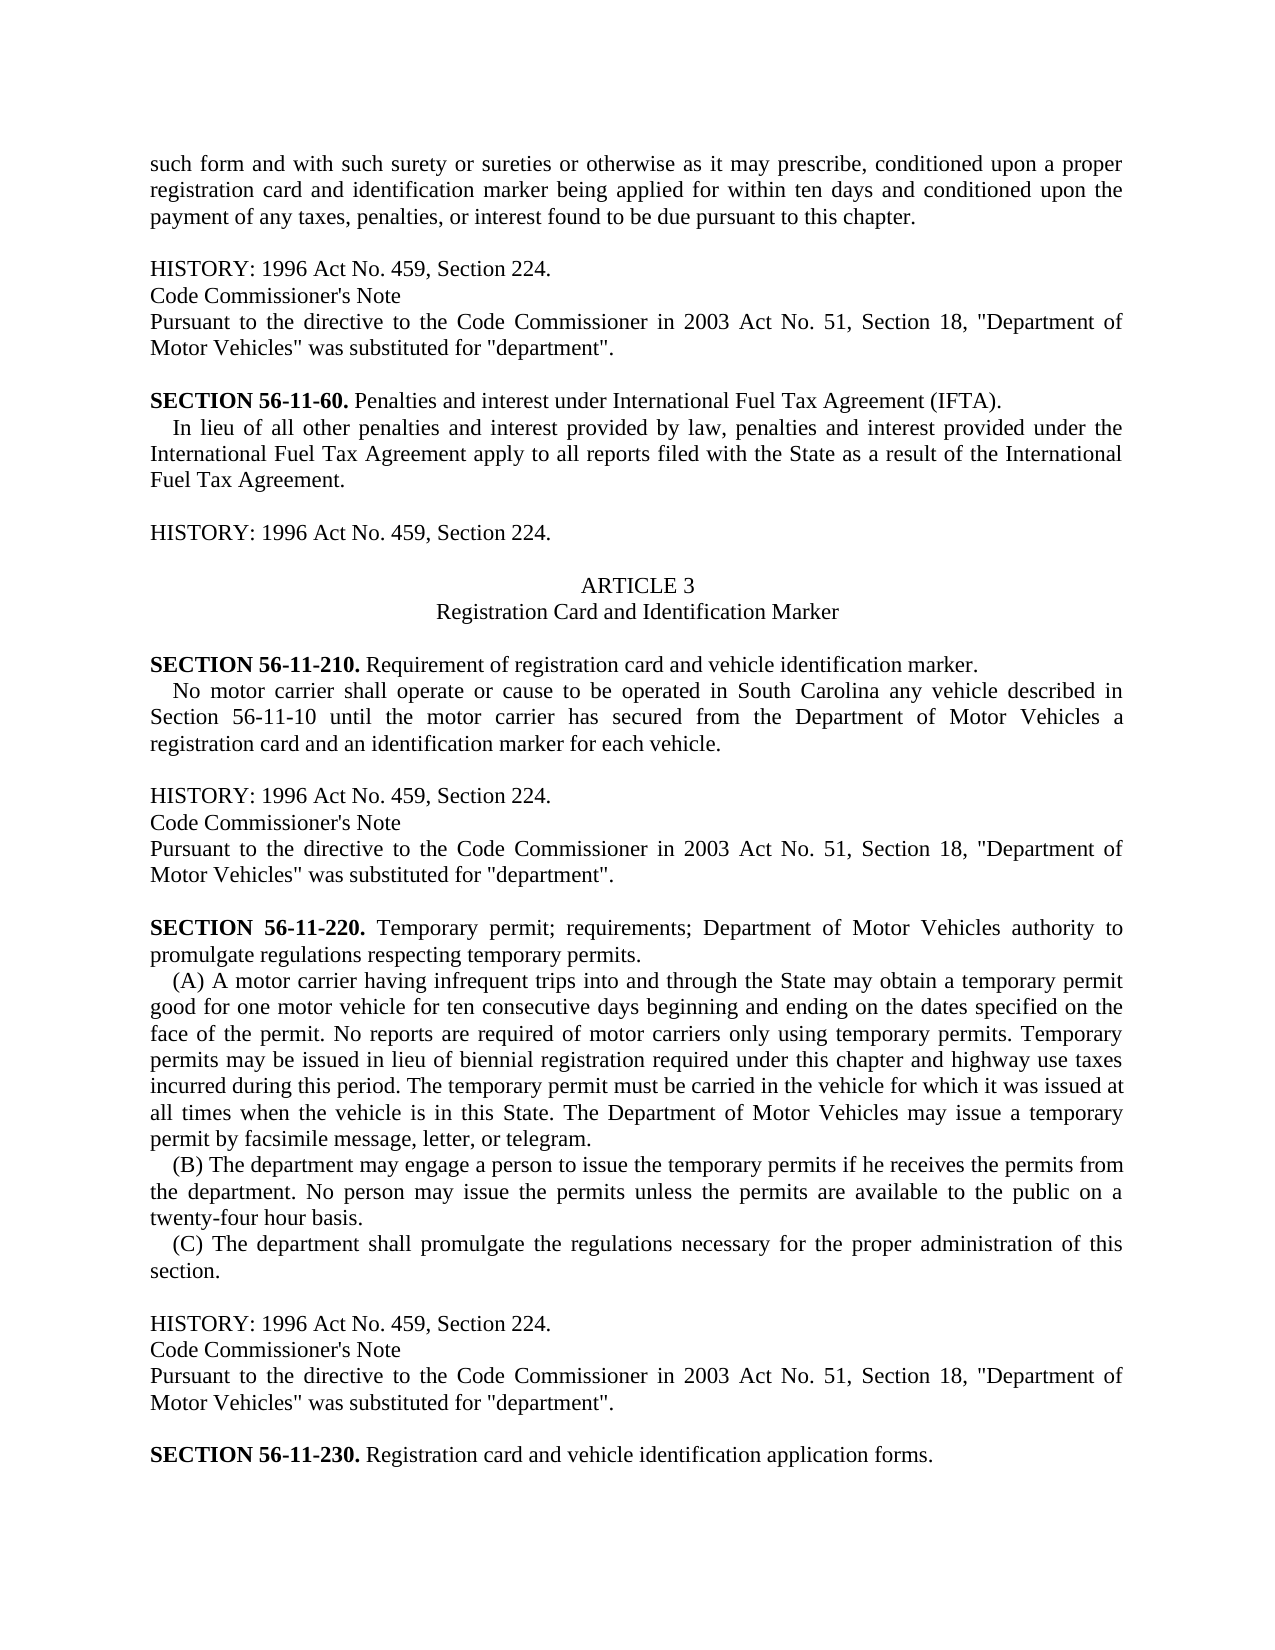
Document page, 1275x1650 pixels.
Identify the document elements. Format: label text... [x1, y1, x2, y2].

text ARTICLE 3 [150, 572, 1125, 598]
text (A) A motor carrier having infrequent trips into and through the State may obtain a temporary permit good for one motor vehicle for ten consecutive days beginning and ending on the dates specified on the face of the permit. No reports are required of motor carriers only using temporary permits. Temporary permits may be issued in lieu of biennial registration required under this chapter and highway use taxes incurred during this period. The temporary permit must be carried in the vehicle for which it was issued at all times when the vehicle is in this State. The Department of Motor Vehicles may issue a temporary permit by facsimile message, letter, or telegram. [150, 967, 1125, 1151]
text In lieu of all other penalties and interest provided by law, penalties and interest provided under the International Fuel Tax Agreement apply to all reports filed with the State as a result of the International Fuel Tax Agreement. [150, 413, 1125, 493]
text Code Commissioner's Note [150, 809, 1125, 835]
text No motor carrier shall operate or cause to be operated in South Carolina any vehicle described in Section 56-11-10 until the motor carrier has secured from the Department of Motor Vehicles a registration card and an identification marker for each vehicle. [150, 677, 1125, 756]
text SECTION 56-11-220. Temporary permit; requirements; Department of Motor Vehicles authority to promulgate regulations respecting temporary permits. [150, 914, 1125, 967]
text Code Commissioner's Note [150, 282, 1125, 308]
text Pursuant to the directive to the Code Commissioner in 2003 Act No. 51, Section 18, "Department of Motor Vehicles" was substituted for "department". [150, 1362, 1125, 1415]
text Pursuant to the directive to the Code Commissioner in 2003 Act No. 51, Section 18, "Department of Motor Vehicles" was substituted for "department". [150, 835, 1125, 888]
text HISTORY: 1996 Act No. 459, Section 224. [150, 1309, 1125, 1336]
text SECTION 56-11-210. Requirement of registration card and vehicle identification marker. [150, 651, 1125, 677]
text SECTION 56-11-230. Registration card and vehicle identification application forms. [150, 1441, 1125, 1468]
text HISTORY: 1996 Act No. 459, Section 224. [150, 782, 1125, 809]
text Pursuant to the directive to the Code Commissioner in 2003 Act No. 51, Section 18, "Department of Motor Vehicles" was substituted for "department". [150, 308, 1125, 361]
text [150, 150, 1125, 229]
text Registration Card and Identification Marker [150, 598, 1125, 624]
text (C) The department shall promulgate the regulations necessary for the proper administration of this section. [150, 1231, 1125, 1283]
text HISTORY: 1996 Act No. 459, Section 224. [150, 255, 1125, 282]
text SECTION 56-11-60. Penalties and interest under International Fuel Tax Agreement (IFTA). [150, 387, 1125, 413]
text (B) The department may engage a person to issue the temporary permits if he receives the permits from the department. No person may issue the permits unless the permits are available to the public on a twenty-four hour basis. [150, 1151, 1125, 1231]
text Code Commissioner's Note [150, 1336, 1125, 1362]
text HISTORY: 1996 Act No. 459, Section 224. [150, 519, 1125, 545]
